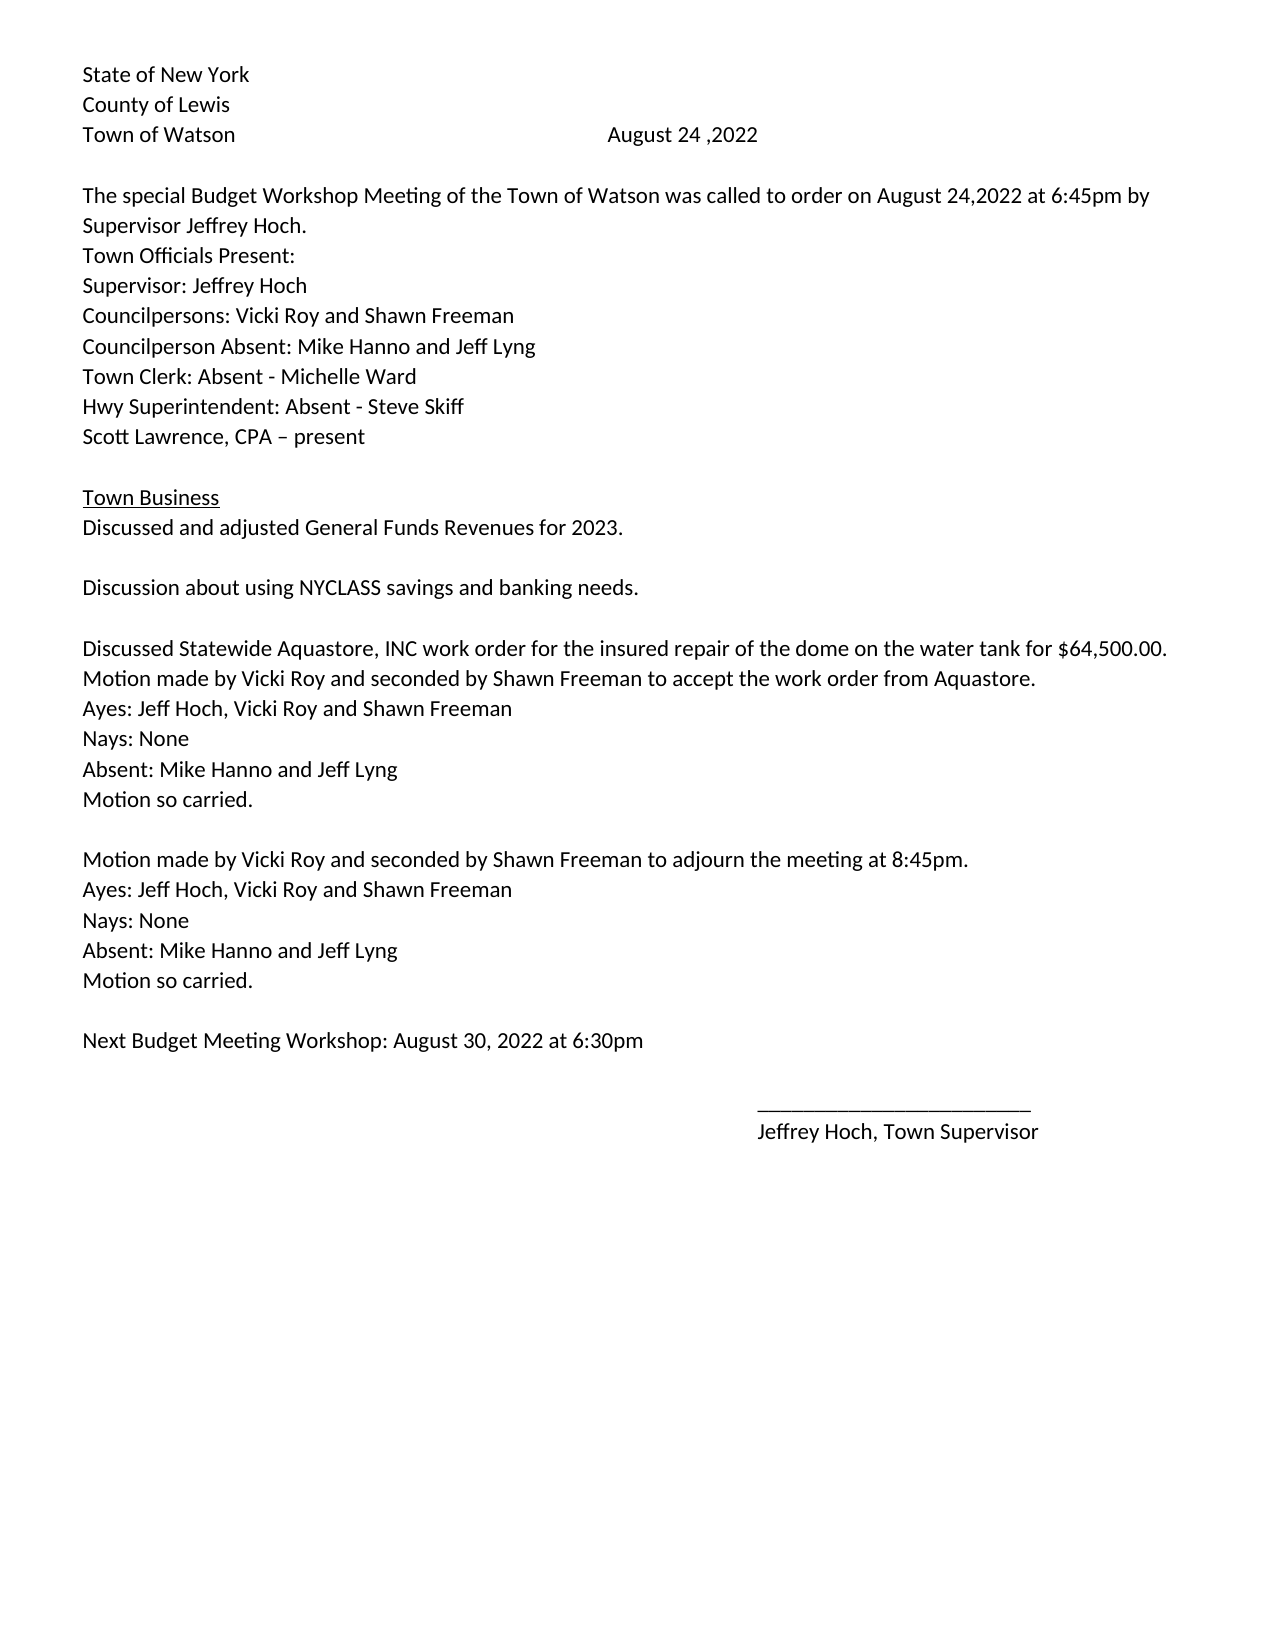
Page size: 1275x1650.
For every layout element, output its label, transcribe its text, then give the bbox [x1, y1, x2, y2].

text Motion made by Vicki Roy and seconded by Shawn Freeman to adjourn the meeting at 8:45pm. [82, 845, 1197, 873]
text Town of Watson August 24 ,2022 [82, 120, 1197, 148]
text ________________________ [82, 1087, 1197, 1115]
text Jeffrey Hoch, Town Supervisor [82, 1117, 1197, 1145]
text Scott Lawrence, CPA – present [82, 422, 1197, 451]
text Next Budget Meeting Workshop: August 30, 2022 at 6:30pm [82, 1027, 1197, 1055]
text Motion made by Vicki Roy and seconded by Shawn Freeman to accept the work order from Aquastore. [82, 664, 1197, 692]
text Ayes: Jeff Hoch, Vicki Roy and Shawn Freeman [82, 876, 1197, 904]
text Absent: Mike Hanno and Jeff Lyng [82, 755, 1197, 783]
text Ayes: Jeff Hoch, Vicki Roy and Shawn Freeman [82, 694, 1197, 722]
text Discussed Statewide Aquastore, INC work order for the insured repair of the dome on the water tank for $64,500.00. [82, 634, 1197, 662]
text Discussion about using NYCLASS savings and banking needs. [82, 573, 1197, 602]
text Motion so carried. [82, 966, 1197, 994]
text Town Officials Present: [82, 241, 1197, 269]
text Hwy Superintendent: Absent - Steve Skiff [82, 392, 1197, 420]
text Supervisor: Jeffrey Hoch [82, 271, 1197, 299]
text County of Lewis [82, 90, 1197, 118]
text Nays: None [82, 724, 1197, 753]
text Discussed and adjusted General Funds Revenues for 2023. [82, 513, 1197, 541]
text Absent: Mike Hanno and Jeff Lyng [82, 936, 1197, 964]
text Nays: None [82, 906, 1197, 934]
text Councilpersons: Vicki Roy and Shawn Freeman [82, 302, 1197, 330]
text The special Budget Workshop Meeting of the Town of Watson was called to order on August 24,2022 at 6:45pm by Supervisor Jeffrey Hoch. [82, 181, 1197, 239]
text Town Business [82, 483, 1197, 511]
text Motion so carried. [82, 785, 1197, 813]
text Councilperson Absent: Mike Hanno and Jeff Lyng [82, 332, 1197, 360]
text State of New York [82, 60, 1197, 88]
text Town Clerk: Absent - Michelle Ward [82, 362, 1197, 390]
